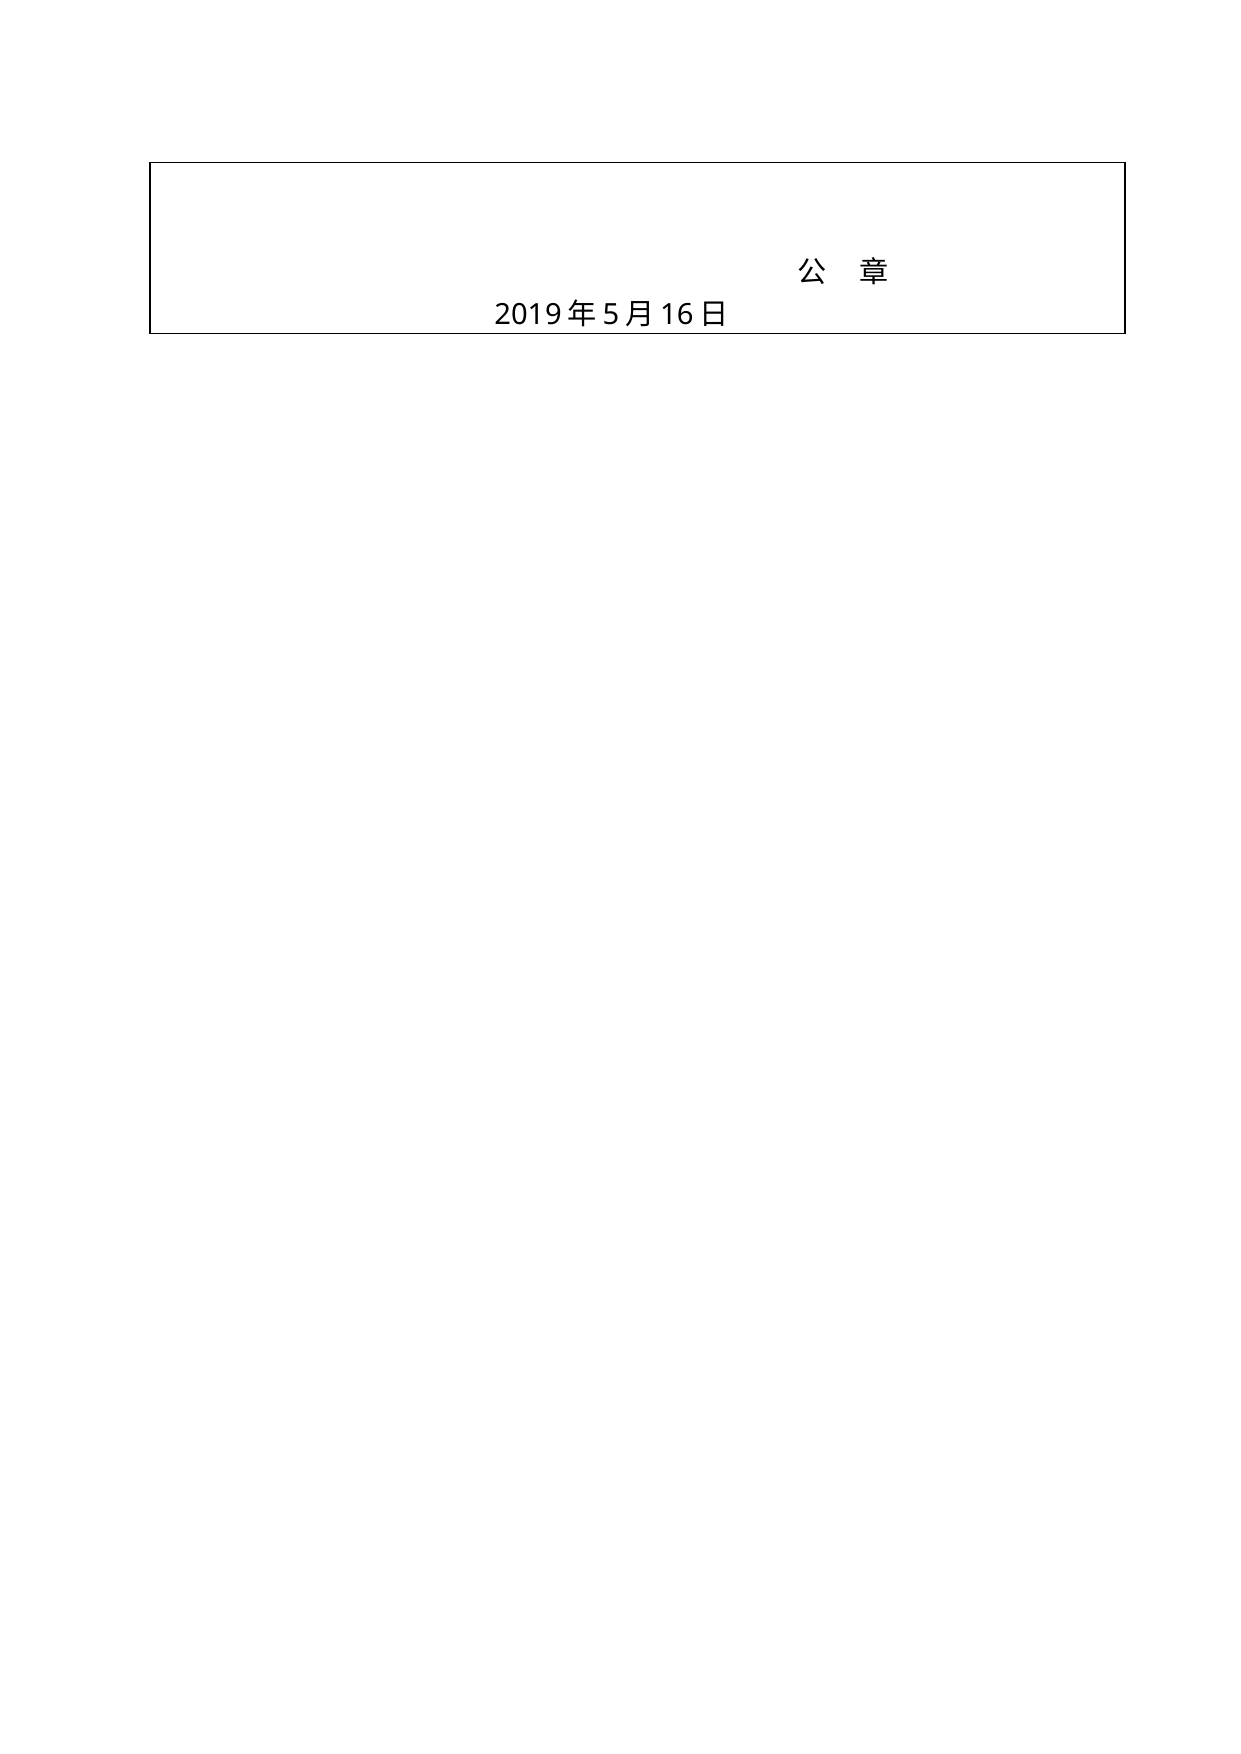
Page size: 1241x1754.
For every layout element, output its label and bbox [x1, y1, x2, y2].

table_header [151, 163, 1124, 333]
